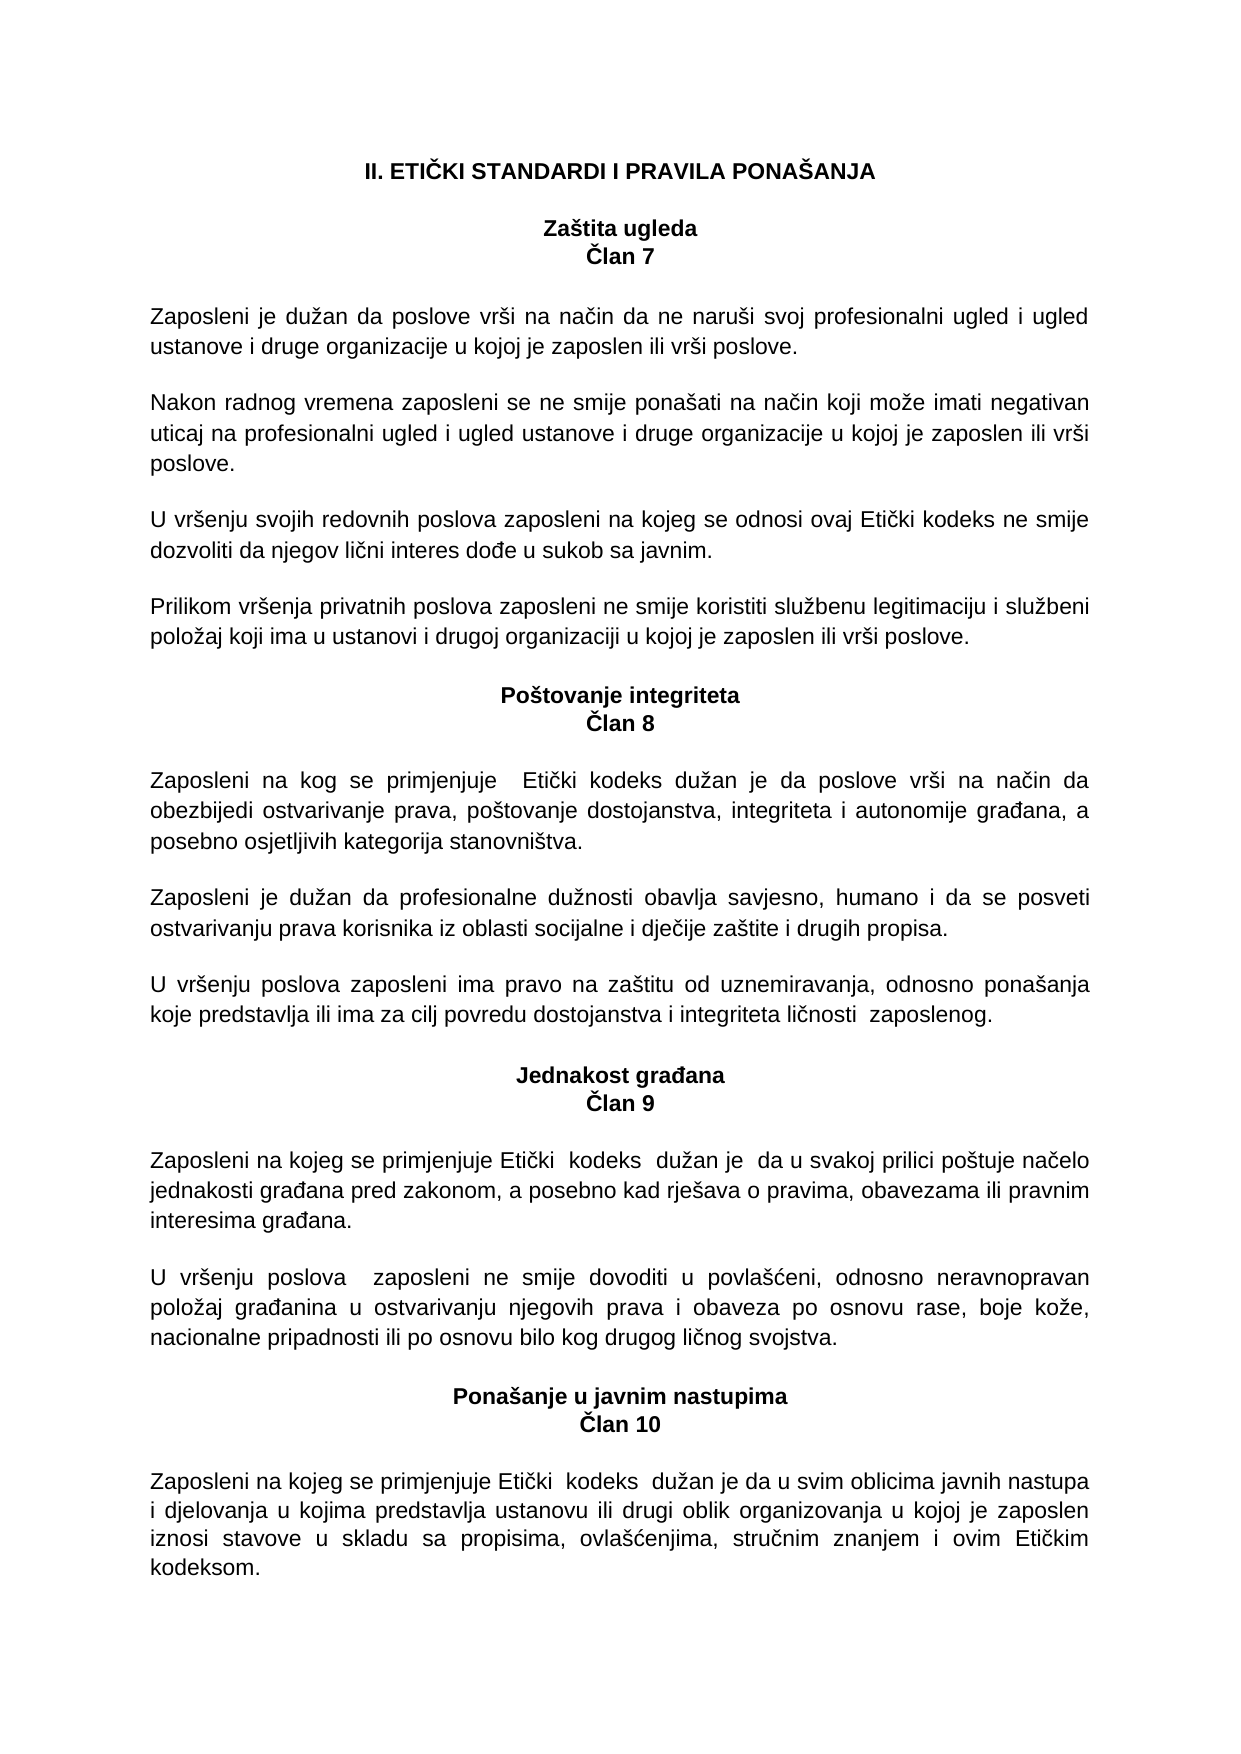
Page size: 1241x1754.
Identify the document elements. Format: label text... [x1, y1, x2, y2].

text Član 10 [150, 1411, 1090, 1438]
text Član 8 [150, 710, 1090, 737]
text Zaposleni je dužan da profesionalne dužnosti obavlja savjesno, humano i da se posveti ostvarivanju prava korisnika iz oblasti socijalne i dječije zaštite i drugih propisa. [150, 884, 1090, 941]
text U vršenju poslova zaposleni ne smije dovoditi u povlašćeni, odnosno neravnopravan položaj građanina u ostvarivanju njegovih prava i obaveza po osnovu rase, boje kože, nacionalne pripadnosti ili po osnovu bilo kog drugog ličnog svojstva. [150, 1264, 1090, 1351]
text Prilikom vršenja privatnih poslova zaposleni ne smije koristiti službenu legitimaciju i službeni položaj koji ima u ustanovi i drugoj organizaciji u kojoj je zaposlen ili vrši poslove. [150, 593, 1090, 650]
text Zaposleni na kojeg se primjenjuje Etički kodeks dužan je da u svim oblicima javnih nastupa i djelovanja u kojima predstavlja ustanovu ili drugi oblik organizovanja u kojoj je zaposlen iznosi stavove u skladu sa propisima, ovlašćenjima, stručnim znanjem i ovim Etičkim kodeksom. [150, 1468, 1090, 1580]
text Zaposleni je dužan da poslove vrši na način da ne naruši svoj profesionalni ugled i ugled ustanove i druge organizacije u kojoj je zaposlen ili vrši poslove. [150, 303, 1090, 359]
text Poštovanje integriteta [150, 682, 1090, 708]
text Zaposleni na kojeg se primjenjuje Etički kodeks dužan je da u svakoj prilici poštuje načelo jednakosti građana pred zakonom, a posebno kad rješava o pravima, obavezama ili pravnim interesima građana. [150, 1147, 1090, 1234]
text U vršenju svojih redovnih poslova zaposleni na kojeg se odnosi ovaj Etički kodeks ne smije dozvoliti da njegov lični interes dođe u sukob sa javnim. [150, 506, 1090, 563]
text U vršenju poslova zaposleni ima pravo na zaštitu od uznemiravanja, odnosno ponašanja koje predstavlja ili ima za cilj povredu dostojanstva i integriteta ličnosti zaposlenog. [150, 971, 1090, 1028]
text Član 9 [150, 1090, 1090, 1116]
text Nakon radnog vremena zaposleni se ne smije ponašati na način koji može imati negativan uticaj na profesionalni ugled i ugled ustanove i druge organizacije u kojoj je zaposlen ili vrši poslove. [150, 389, 1090, 476]
text II. ETIČKI STANDARDI I PRAVILA PONAŠANJA [150, 158, 1090, 184]
text Zaposleni na kog se primjenjuje Etički kodeks dužan je da poslove vrši na način da obezbijedi ostvarivanje prava, poštovanje dostojanstva, integriteta i autonomije građana, a posebno osjetljivih kategorija stanovništva. [150, 767, 1090, 854]
text Jednakost građana [150, 1062, 1090, 1088]
text Zaštita ugleda [150, 215, 1090, 241]
text Član 7 [150, 243, 1090, 269]
text Ponašanje u javnim nastupima [150, 1383, 1090, 1409]
